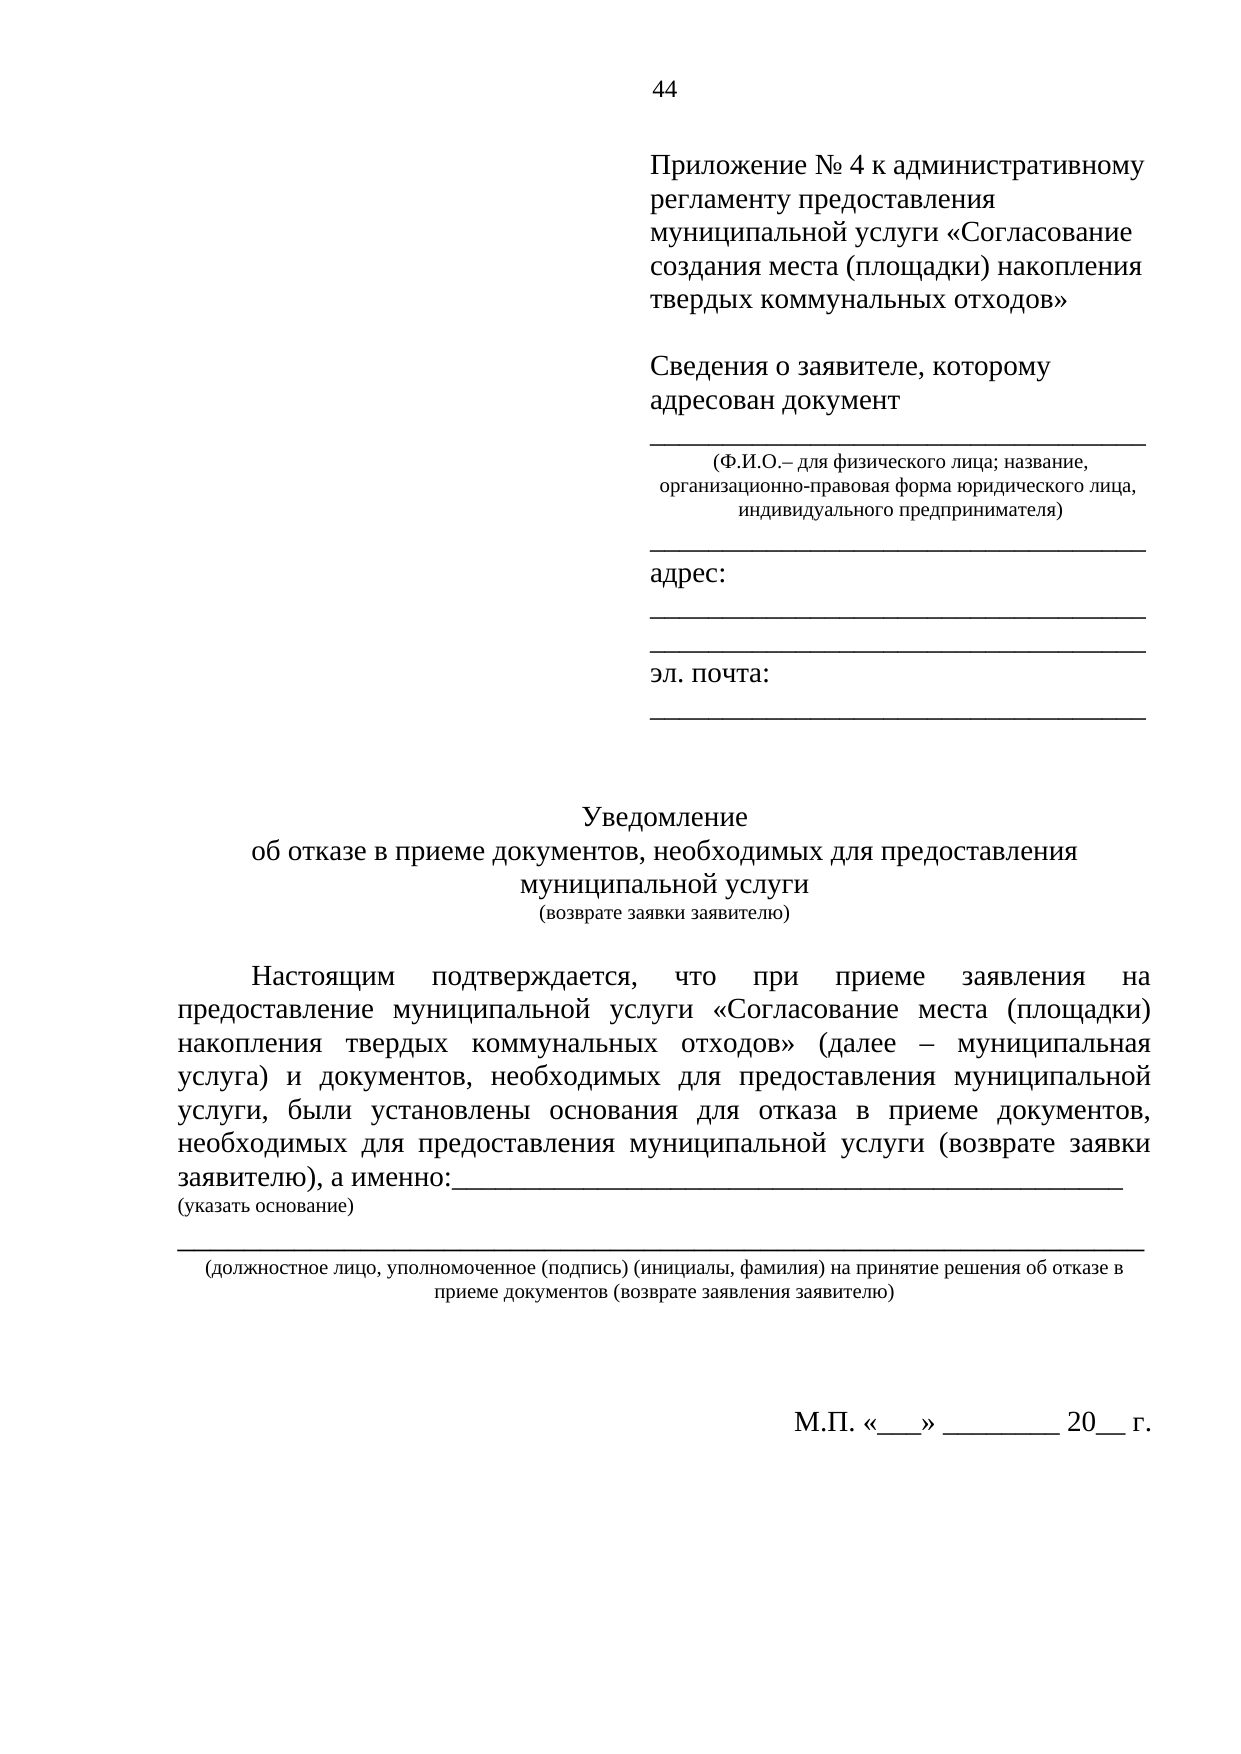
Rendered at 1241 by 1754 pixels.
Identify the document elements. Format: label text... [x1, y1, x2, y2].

text Приложение № 4 к административному регламенту предоставления муниципальной услуги «Согласование создания места (площадки) накопления твердых коммунальных отходов» [650, 147, 1152, 315]
text (возврате заявки заявителю) [177, 900, 1152, 924]
text Уведомление [177, 799, 1152, 833]
text __________________________________ [650, 588, 1152, 622]
text муниципальной услуги [177, 867, 1152, 900]
text __________________________________ [650, 689, 1152, 723]
text (указать основание) [177, 1192, 1152, 1217]
text __________________________________ эл. почта: [650, 622, 1152, 689]
text __________________________________ [650, 521, 1152, 555]
text Настоящим подтверждается, что при приеме заявления на предоставление муниципальной услуги «Согласование места (площадки) накопления твердых коммунальных отходов» (далее – муниципальная услуга) и документов, необходимых для предоставления муниципальной услуги, были установлены основания для отказа в приеме документов, необходимых для предоставления муниципальной услуги (возврате заявки заявителю), а именно:______________________________________________ [177, 958, 1152, 1192]
text (должностное лицо, уполномоченное (подпись) (инициалы, фамилия) на принятие решения об отказе в приеме документов (возврате заявления заявителю) [177, 1255, 1152, 1303]
text М.П. «___» ________ 20__ г. [177, 1404, 1152, 1437]
text адрес: [650, 555, 1152, 588]
text об отказе в приеме документов, необходимых для предоставления [177, 833, 1152, 867]
text (Ф.И.О.– для физического лица; название, организационно-правовая форма юридического лица, индивидуального предпринимателя) [650, 449, 1152, 521]
text Сведения о заявителе, которому адресован документ __________________________________ [650, 348, 1152, 449]
text __________________________________________________________ [177, 1217, 1152, 1255]
